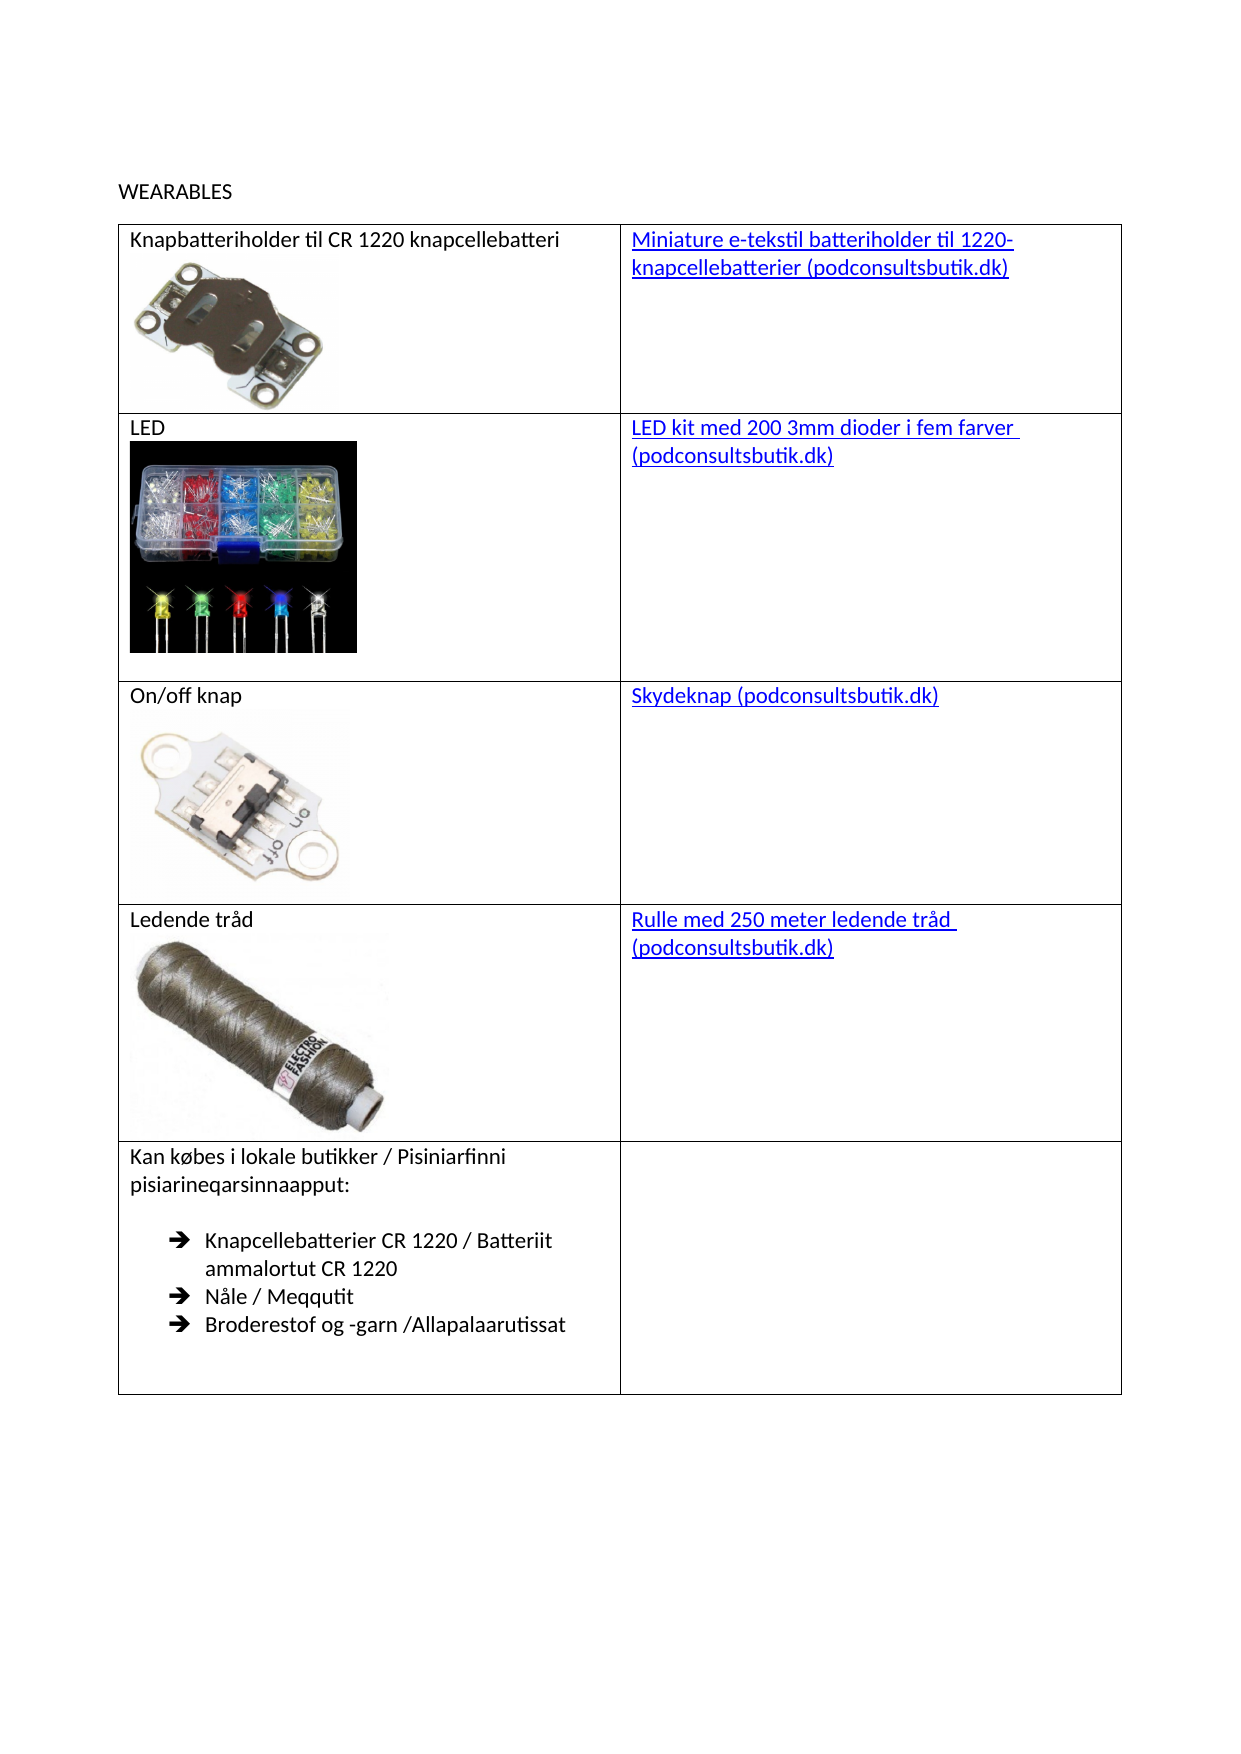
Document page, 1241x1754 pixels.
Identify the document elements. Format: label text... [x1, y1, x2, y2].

table_cell [621, 1142, 1121, 1394]
table_header Knapbatteriholder til CR 1220 knapcellebatteri [119, 225, 620, 412]
picture [129, 441, 358, 653]
table_cell Ledende tråd [119, 905, 620, 1141]
table_cell Skydeknap (podconsultsbutik.dk) [621, 682, 1121, 904]
picture [129, 253, 339, 413]
table_header Miniature e-tekstil batteriholder til 1220-knapcellebatterier (podconsultsbutik.dk) [621, 225, 1121, 412]
text WEARABLES [118, 177, 1122, 205]
table_cell Rulle med 250 meter ledende tråd (podconsultsbutik.dk) [621, 905, 1121, 1141]
table_cell LED kit med 200 3mm dioder i fem farver (podconsultsbutik.dk) [621, 414, 1121, 681]
table_cell On/off knap [119, 682, 620, 904]
picture [129, 709, 351, 904]
table_cell Kan købes i lokale butikker / Pisiniarfinni pisiarineqarsinnaapput: Knapcellebatterier CR 1220 / Batteriit ammalortut CR 1220 Nåle / Meqqutit Broderestof og -garn /Allapalaarutissat [119, 1142, 620, 1394]
picture [129, 933, 390, 1141]
table_cell LED [119, 414, 620, 681]
